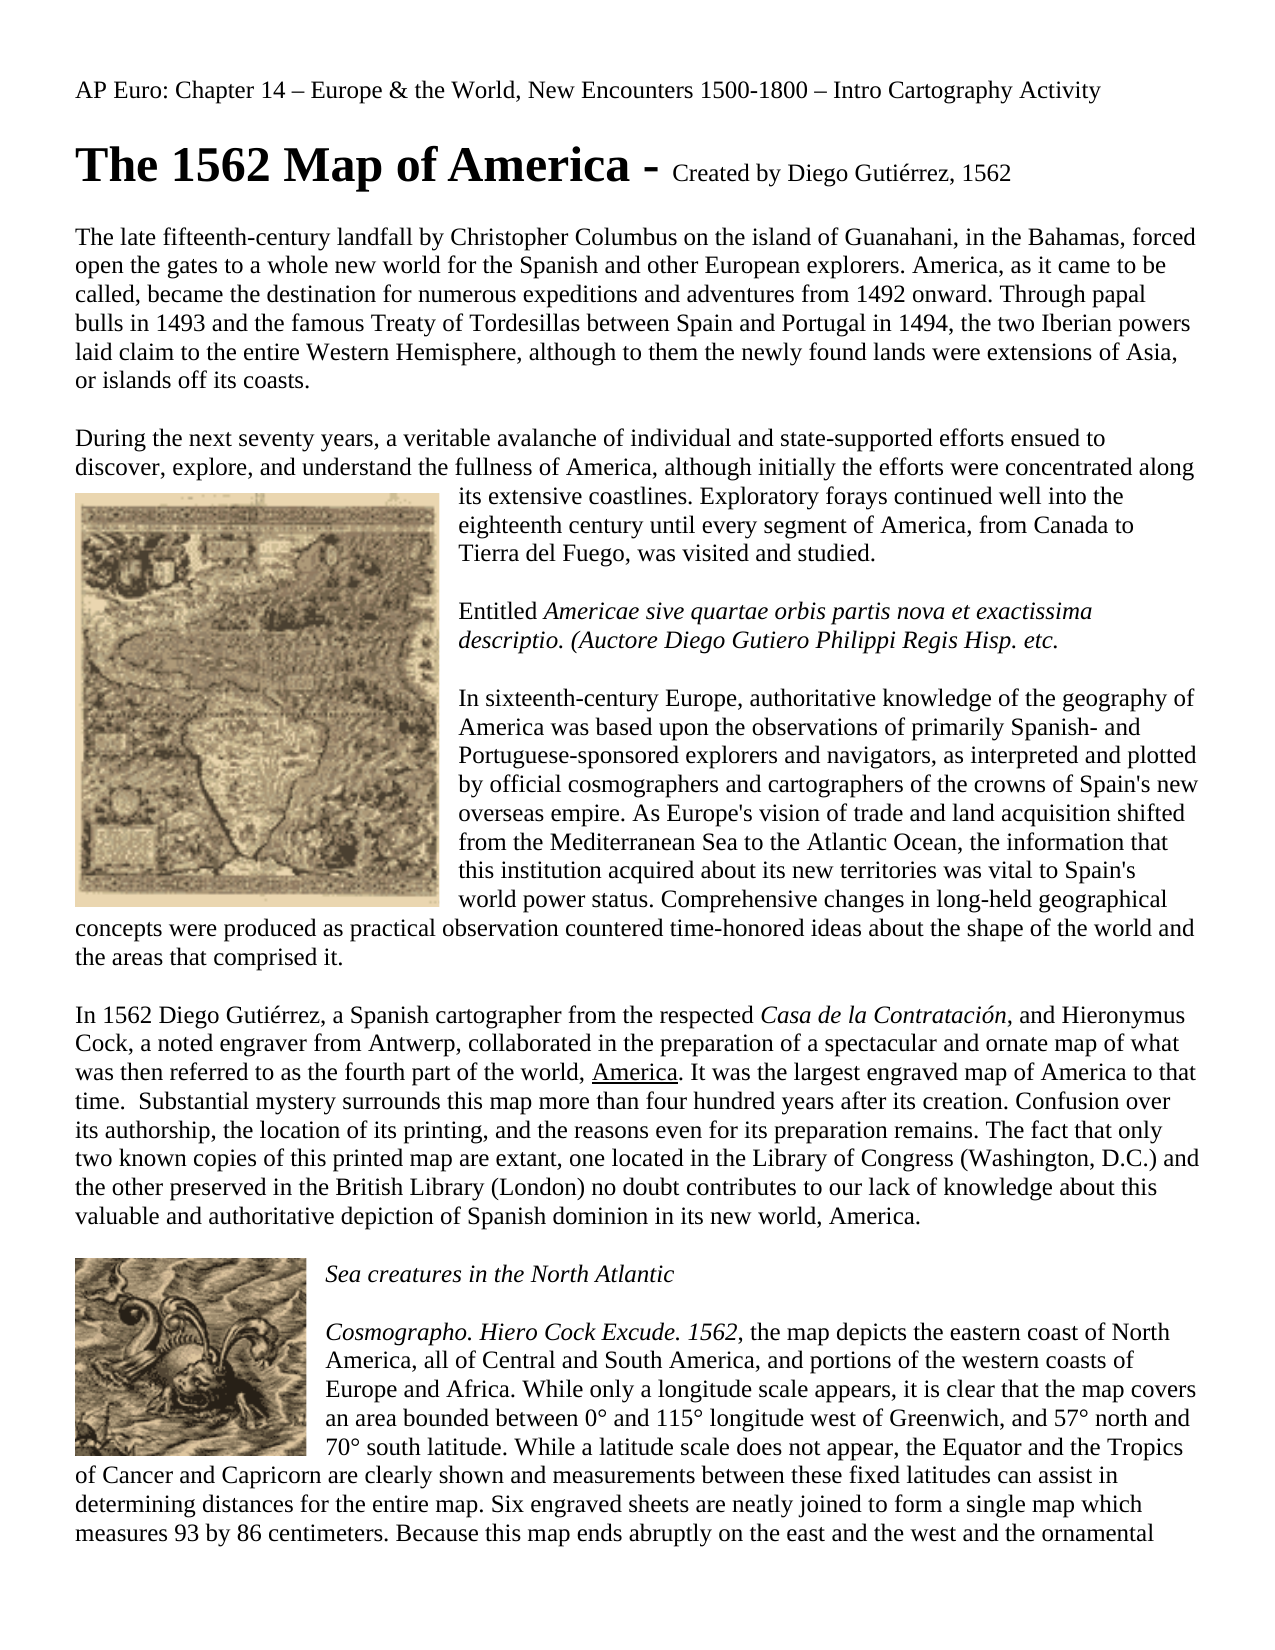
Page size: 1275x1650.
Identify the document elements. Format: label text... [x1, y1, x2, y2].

text During the next seventy years, a veritable avalanche of individual and state-supported efforts ensued to discover, explore, and understand the fullness of America, although initially the efforts were concentrated along its extensive coastlines. Exploratory forays continued well into the eighteenth century until every segment of America, from Canada to Tierra del Fuego, was visited and studied. [75, 423, 1200, 567]
picture [75, 493, 440, 907]
text Entitled Americae sive quartae orbis partis nova et exactissima descriptio. (Auctore Diego Gutiero Philippi Regis Hisp. etc. [440, 596, 1200, 654]
text The 1562 Map of America - Created by Diego Gutiérrez, 1562 [75, 135, 1200, 193]
text The late fifteenth-century landfall by Christopher Columbus on the island of Guanahani, in the Bahamas, forced open the gates to a whole new world for the Spanish and other European explorers. America, as it came to be called, became the destination for numerous expeditions and adventures from 1492 onward. Through papal bulls in 1493 and the famous Treaty of Tordesillas between Spain and Portugal in 1494, the two Iberian powers laid claim to the entire Western Hemisphere, although to them the newly found lands were extensions of Asia, or islands off its coasts. [75, 222, 1200, 394]
text AP Euro: Chapter 14 – Europe & the World, New Encounters 1500-1800 – Intro Cartography Activity [75, 75, 1200, 104]
picture [75, 1258, 307, 1456]
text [75, 1317, 1200, 1547]
text In sixteenth-century Europe, authoritative knowledge of the geography of America was based upon the observations of primarily Spanish- and Portuguese-sponsored explorers and navigators, as interpreted and plotted by official cosmographers and cartographers of the crowns of Spain's new overseas empire. As Europe's vision of trade and land acquisition shifted from the Mediterranean Sea to the Atlantic Ocean, the information that this institution acquired about its new territories was vital to Spain's world power status. Comprehensive changes in long-held geographical concepts were produced as practical observation countered time-honored ideas about the shape of the world and the areas that comprised it. [75, 683, 1200, 971]
text Sea creatures in the North Atlantic [307, 1259, 1200, 1288]
text In 1562 Diego Gutiérrez, a Spanish cartographer from the respected Casa de la Contratación, and Hieronymus Cock, a noted engraver from Antwerp, collaborated in the preparation of a spectacular and ornate map of what was then referred to as the fourth part of the world, America. It was the largest engraved map of America to that time. Substantial mystery surrounds this map more than four hundred years after its creation. Confusion over its authorship, the location of its printing, and the reasons even for its preparation remains. The fact that only two known copies of this printed map are extant, one located in the Library of Congress (Washington, D.C.) and the other preserved in the British Library (London) no doubt contributes to our lack of knowledge about this valuable and authoritative depiction of Spanish dominion in its new world, America. [75, 1000, 1200, 1230]
